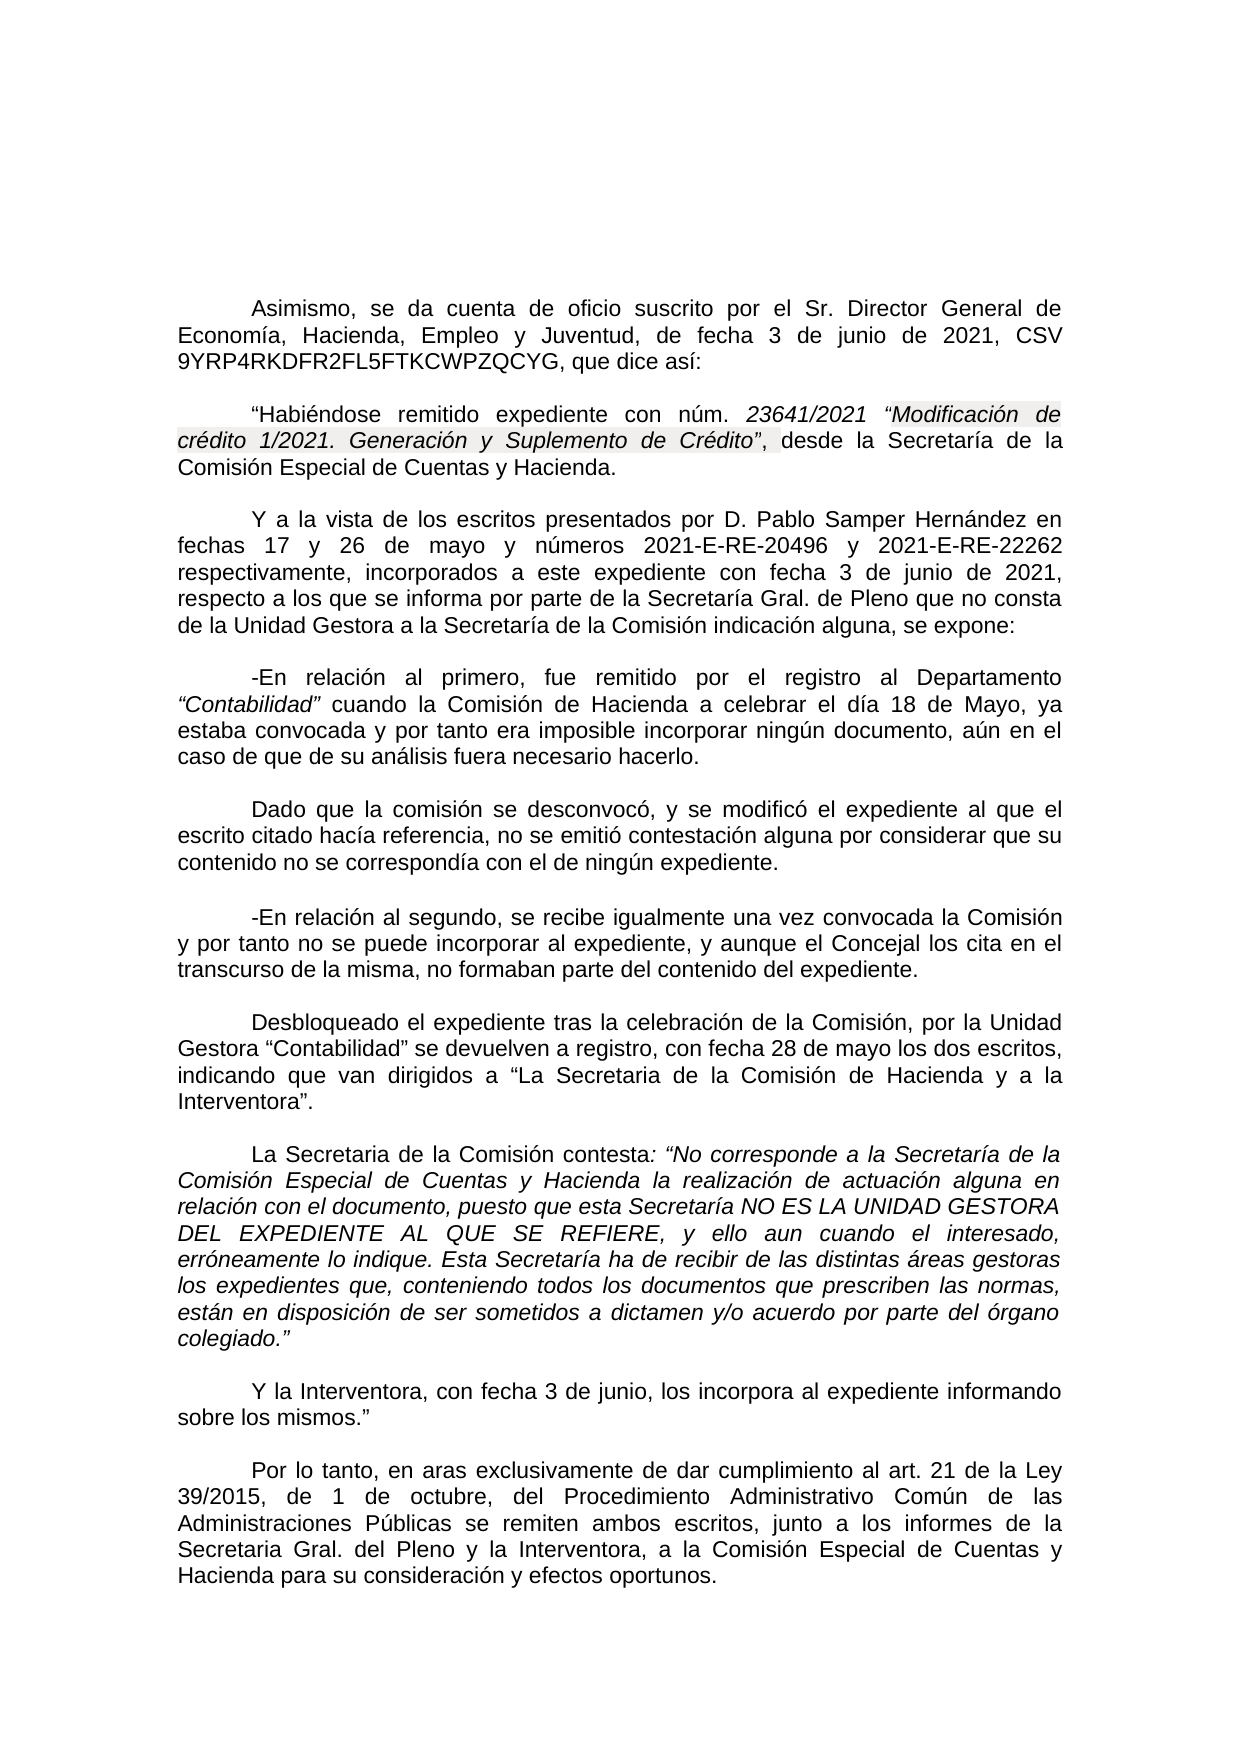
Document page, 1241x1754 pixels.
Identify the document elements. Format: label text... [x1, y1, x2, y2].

text La Secretaria de la Comisión contesta: “No corresponde a la Secretaría de la Comisión Especial de Cuentas y Hacienda la realización de actuación alguna en relación con el documento, puesto que esta Secretaría NO ES LA UNIDAD GESTORA DEL EXPEDIENTE AL QUE SE REFIERE, y ello aun cuando el interesado, erróneamente lo indique. Esta Secretaría ha de recibir de las distintas áreas gestoras los expedientes que, conteniendo todos los documentos que prescriben las normas, están en disposición de ser sometidos a dictamen y/o acuerdo por parte del órgano colegiado.” [177, 1141, 1063, 1351]
text Desbloqueado el expediente tras la celebración de la Comisión, por la Unidad Gestora “Contabilidad” se devuelven a registro, con fecha 28 de mayo los dos escritos, indicando que van dirigidos a “La Secretaria de la Comisión de Hacienda y a la Interventora”. [177, 1009, 1063, 1114]
text “Habiéndose remitido expediente con núm. 23641/2021 “Modificación de crédito 1/2021. Generación y Suplemento de Crédito”, desde la Secretaría de la Comisión Especial de Cuentas y Hacienda. [177, 401, 1063, 480]
text Por lo tanto, en aras exclusivamente de dar cumplimiento al art. 21 de la Ley 39/2015, de 1 de octubre, del Procedimiento Administrativo Común de las Administraciones Públicas se remiten ambos escritos, junto a los informes de la Secretaria Gral. del Pleno y la Interventora, a la Comisión Especial de Cuentas y Hacienda para su consideración y efectos oportunos. [177, 1457, 1063, 1589]
text Dado que la comisión se desconvocó, y se modificó el expediente al que el escrito citado hacía referencia, no se emitió contestación alguna por considerar que su contenido no se correspondía con el de ningún expediente. [177, 796, 1063, 875]
text -En relación al primero, fue remitido por el registro al Departamento “Contabilidad” cuando la Comisión de Hacienda a celebrar el día 18 de Mayo, ya estaba convocada y por tanto era imposible incorporar ningún documento, aún en el caso de que de su análisis fuera necesario hacerlo. [177, 664, 1063, 770]
text -En relación al segundo, se recibe igualmente una vez convocada la Comisión y por tanto no se puede incorporar al expediente, y aunque el Concejal los cita en el transcurso de la misma, no formaban parte del contenido del expediente. [177, 903, 1063, 982]
text Y la Interventora, con fecha 3 de junio, los incorpora al expediente informando sobre los mismos.” [177, 1378, 1063, 1431]
text Y a la vista de los escritos presentados por D. Pablo Samper Hernández en fechas 17 y 26 de mayo y números 2021-E-RE-20496 y 2021-E-RE-22262 respectivamente, incorporados a este expediente con fecha 3 de junio de 2021, respecto a los que se informa por parte de la Secretaría Gral. de Pleno que no consta de la Unidad Gestora a la Secretaría de la Comisión indicación alguna, se expone: [177, 506, 1063, 638]
text Asimismo, se da cuenta de oficio suscrito por el Sr. Director General de Economía, Hacienda, Empleo y Juventud, de fecha 3 de junio de 2021, CSV 9YRP4RKDFR2FL5FTKCWPZQCYG, que dice así: [177, 295, 1063, 374]
